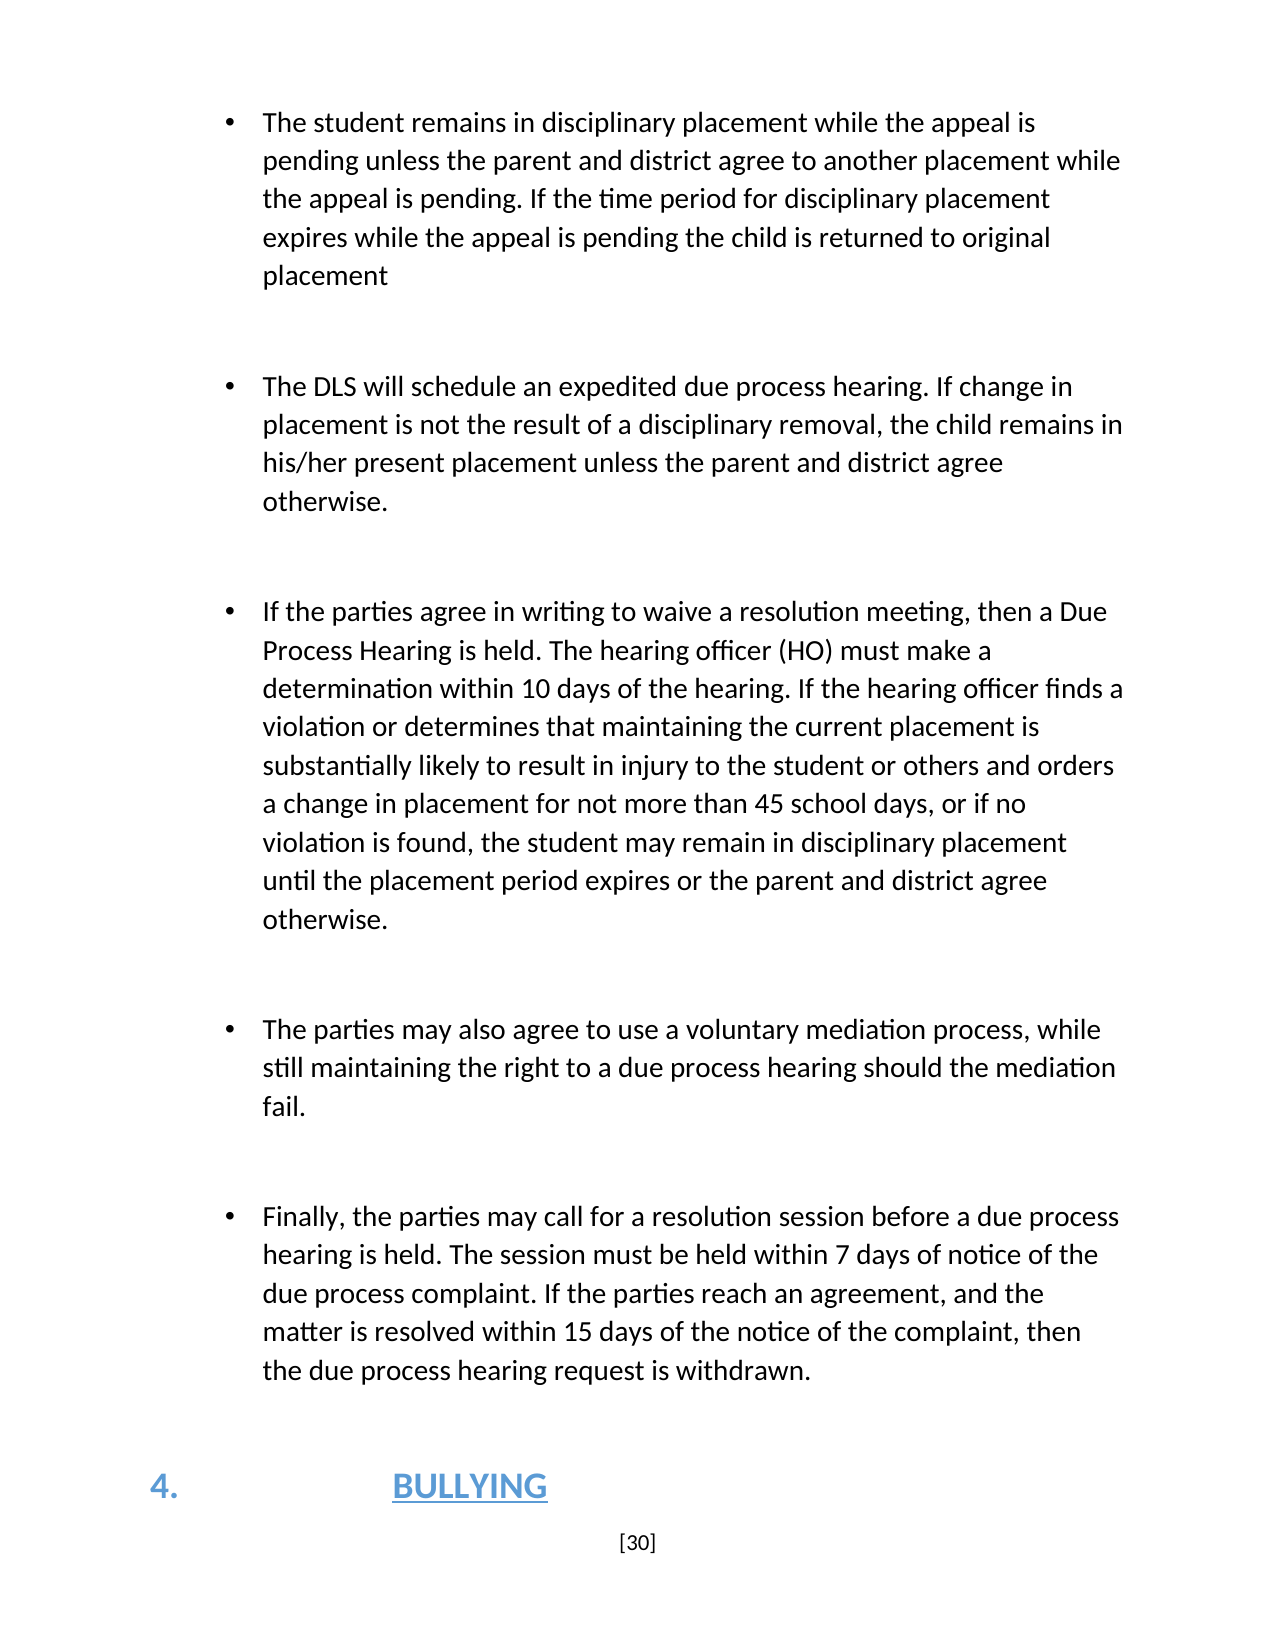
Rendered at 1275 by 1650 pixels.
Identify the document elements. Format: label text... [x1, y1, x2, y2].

list BULLYING [150, 1462, 1125, 1508]
list If the parties agree in writing to waive a resolution meeting, then a Due Process Hearing is held. The hearing officer (HO) must make a determination within 10 days of the hearing. If the hearing officer finds a violation or determines that maintaining the current placement is substantially likely to result in injury to the student or others and orders a change in placement for not more than 45 school days, or if no violation is found, the student may remain in disciplinary placement until the placement period expires or the parent and district agree otherwise. [225, 593, 1125, 936]
list The DLS will schedule an expedited due process hearing. If change in placement is not the result of a disciplinary removal, the child remains in his/her present placement unless the parent and district agree otherwise. [225, 368, 1125, 519]
list The parties may also agree to use a voluntary mediation process, while still maintaining the right to a due process hearing should the mediation fail. [225, 1011, 1125, 1123]
list The student remains in disciplinary placement while the appeal is pending unless the parent and district agree to another placement while the appeal is pending. If the time period for disciplinary placement expires while the appeal is pending the child is returned to original placement [225, 104, 1125, 293]
list Finally, the parties may call for a resolution session before a due process hearing is held. The session must be held within 7 days of notice of the due process complaint. If the parties reach an agreement, and the matter is resolved within 15 days of the notice of the complaint, then the due process hearing request is withdrawn. [225, 1198, 1125, 1387]
